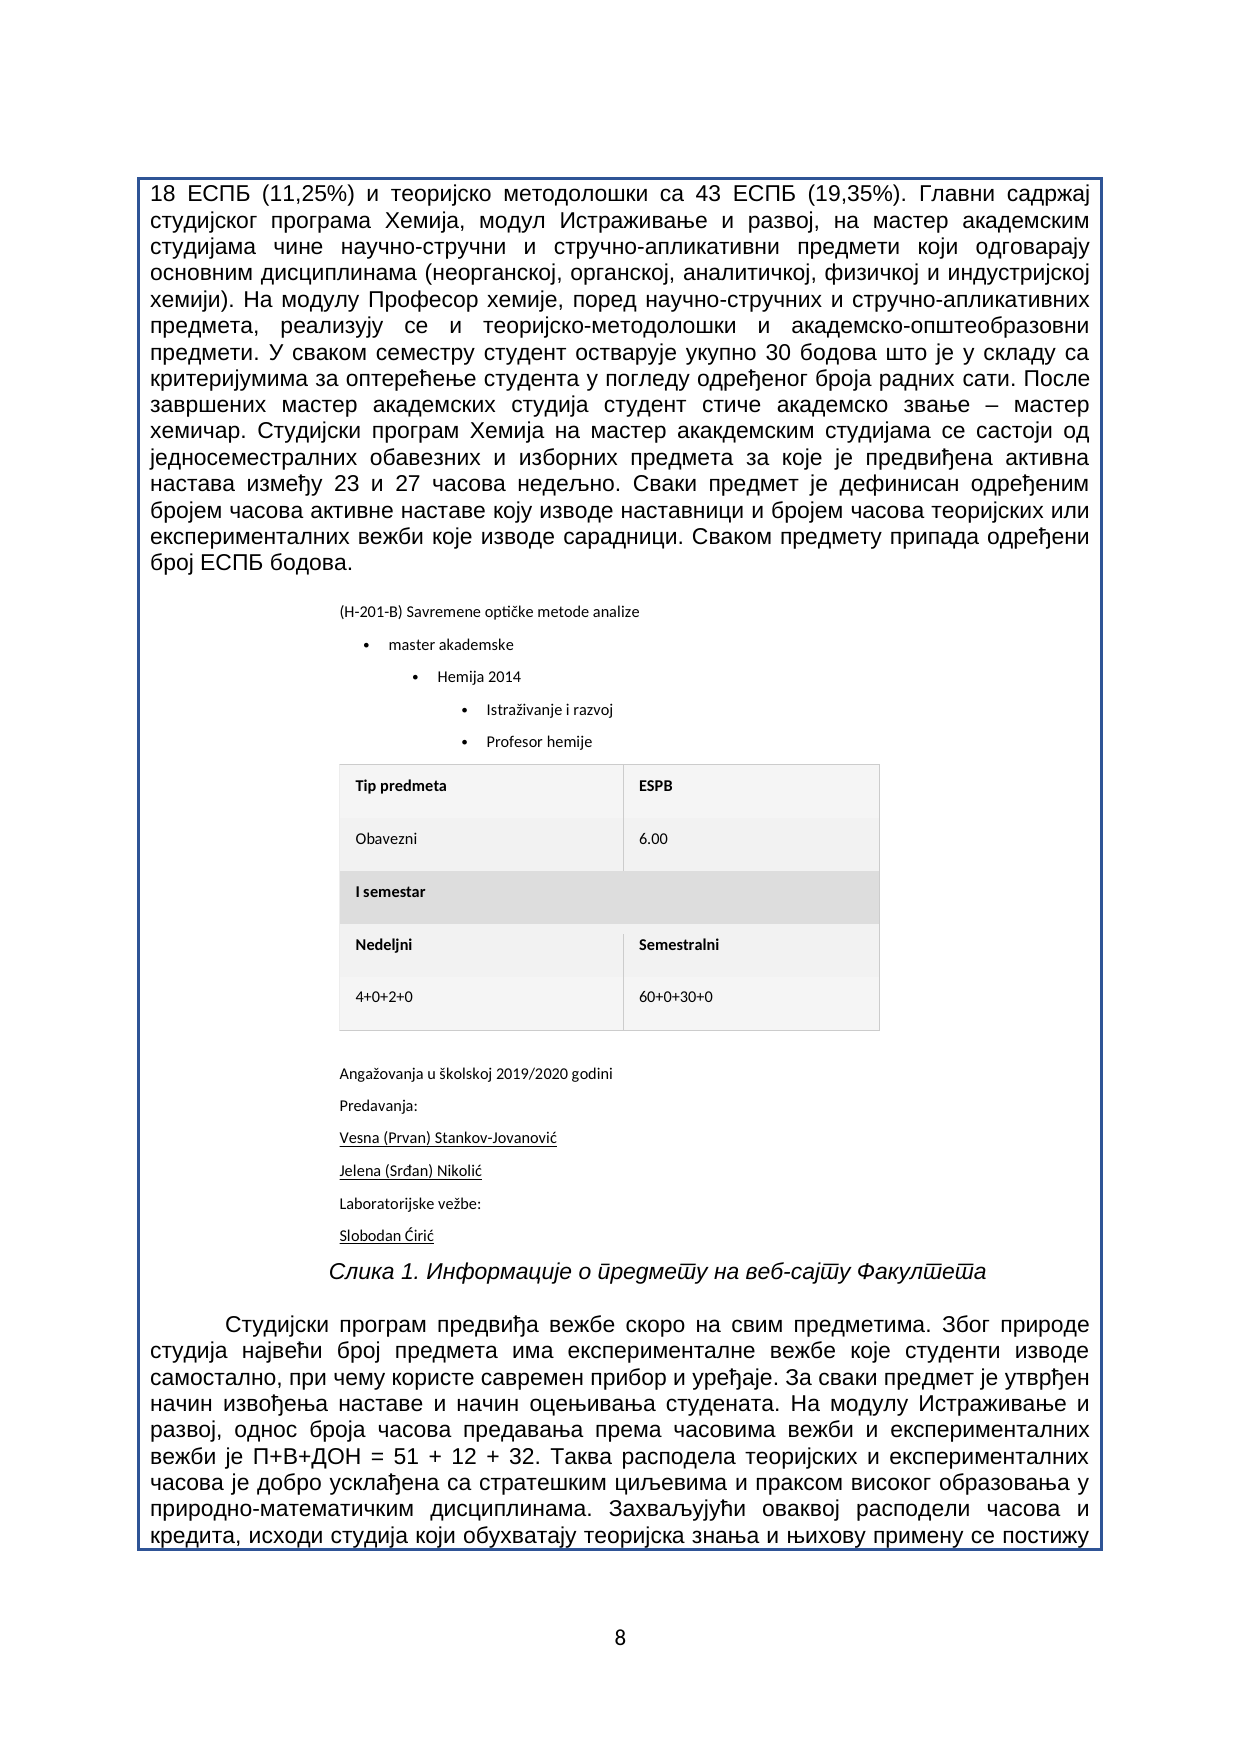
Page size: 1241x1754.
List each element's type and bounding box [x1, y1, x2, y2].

table_cell [140, 180, 1100, 1548]
